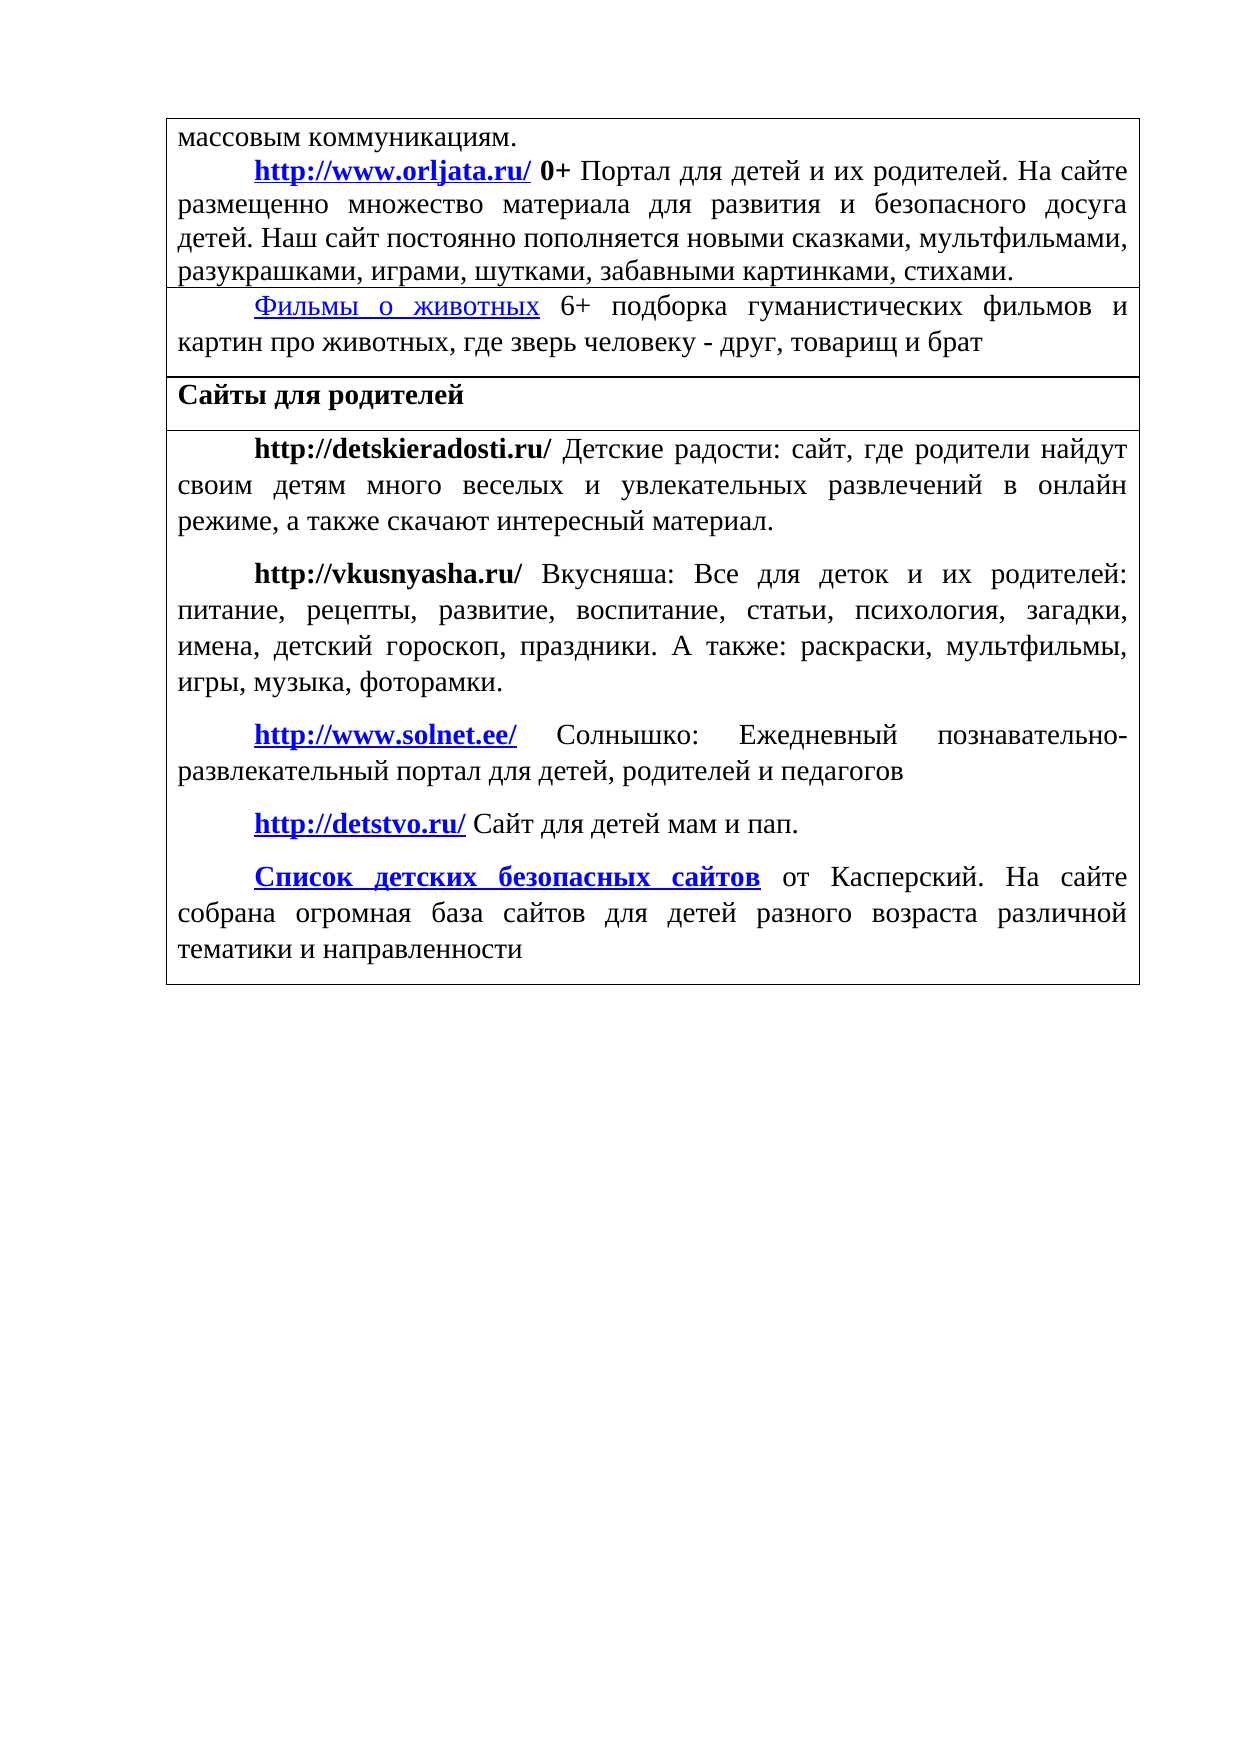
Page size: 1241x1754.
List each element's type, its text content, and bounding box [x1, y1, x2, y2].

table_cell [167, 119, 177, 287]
table_cell Фильмы о животных 6+ подборка гуманистических фильмов и картин про животных, где зверь человеку - друг, товарищ и брат [167, 288, 1139, 376]
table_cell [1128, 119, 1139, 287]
table_cell http://detskieradosti.ru/ Детские радости: сайт, где родители найдут своим детям много веселых и увлекательных развлечений в онлайн режиме, а также скачают интересный материал. http://vkusnyasha.ru/ Вкусняша: Все для деток и их родителей: питание, рецепты, развитие, воспитание, статьи, психология, загадки, имена, детский гороскоп, праздники. А также: раскраски, мультфильмы, игры, музыка, фоторамки. http://www.solnet.ee/ Солнышко: Ежедневный познавательно-развлекательный портал для детей, родителей и педагогов http://detstvo.ru/ Сайт для детей мам и пап. Список детских безопасных сайтов от Касперский. На сайте собрана огромная база сайтов для детей разного возраста различной тематики и направленности [167, 431, 1139, 983]
table_cell Сайты для родителей [167, 378, 1139, 430]
